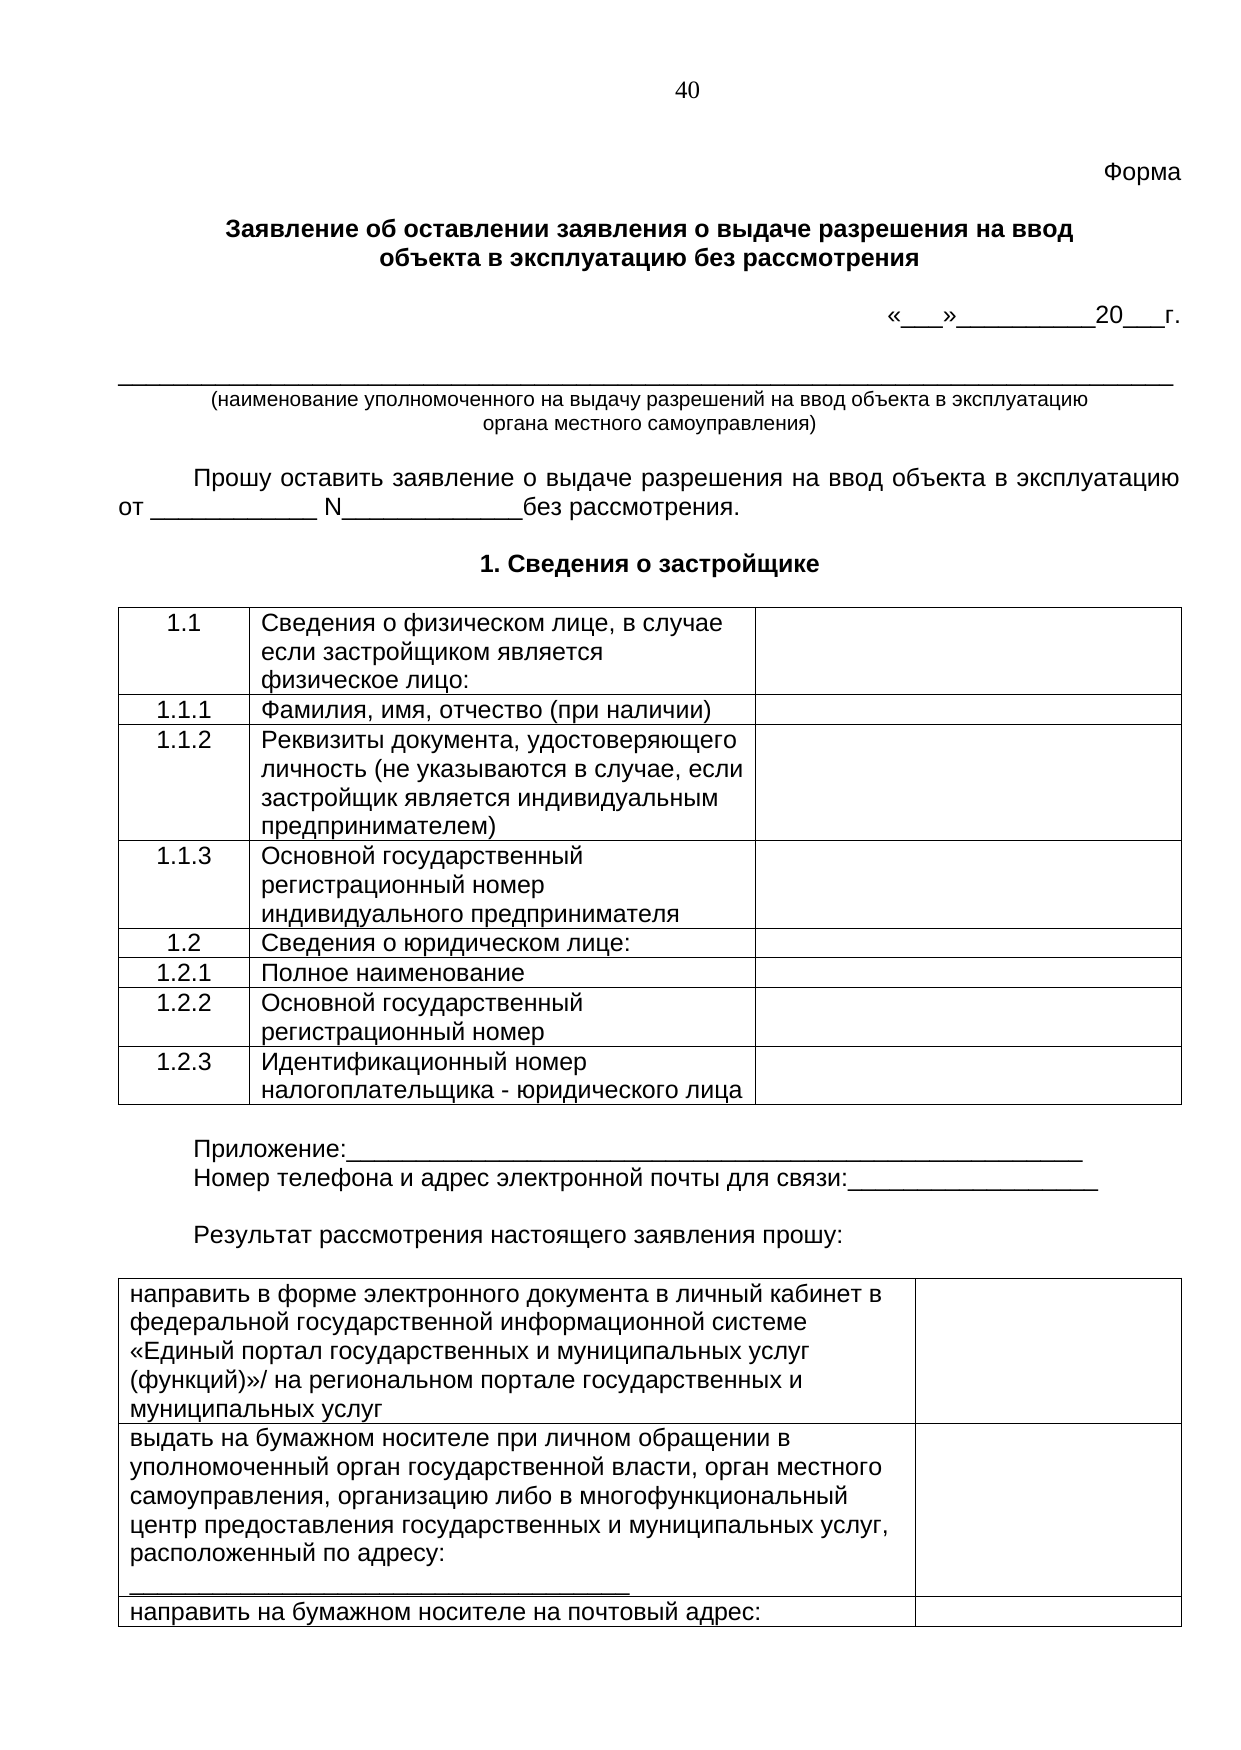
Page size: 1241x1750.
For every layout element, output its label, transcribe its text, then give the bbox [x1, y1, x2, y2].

table_header [756, 608, 1181, 694]
text ____________________________________________________________________________ [118, 358, 1181, 387]
table_cell [916, 1424, 1181, 1596]
text органа местного самоуправления) [118, 411, 1181, 434]
table_cell Основной государственный регистрационный номер индивидуального предпринимателя [250, 841, 755, 927]
table_cell 1.2.3 [119, 1047, 249, 1104]
text (наименование уполномоченного на выдачу разрешений на ввод объекта в эксплуатацию [118, 387, 1181, 411]
table_cell [756, 1047, 1181, 1104]
table_header направить в форме электронного документа в личный кабинет в федеральной государственной информационной системе «Единый портал государственных и муниципальных услуг (функций)»/ на региональном портале государственных и муниципальных услуг [119, 1279, 915, 1422]
table_cell 1.2.1 [119, 958, 249, 987]
table_cell [756, 929, 1181, 957]
text Форма [118, 157, 1181, 185]
table_cell 1.2 [119, 929, 249, 957]
text «___»__________20___г. [118, 300, 1181, 329]
subtitle Заявление об оставлении заявления о выдаче разрешения на ввод [118, 214, 1181, 243]
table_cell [119, 1597, 915, 1626]
table_cell Сведения о юридическом лице: [250, 929, 755, 957]
table_cell [756, 695, 1181, 724]
table_cell [756, 725, 1181, 840]
text Приложение:_____________________________________________________ [118, 1134, 1181, 1163]
table_cell [756, 988, 1181, 1046]
table_cell Основной государственный регистрационный номер [250, 988, 755, 1046]
text Прошу оставить заявление о выдаче разрешения на ввод объекта в эксплуатацию от ____________ N_____________без рассмотрения. [118, 463, 1181, 521]
table_header Сведения о физическом лице, в случае если застройщиком является физическое лицо: [250, 608, 755, 694]
table_header [916, 1279, 1181, 1422]
subtitle 1. Сведения о застройщике [118, 549, 1181, 578]
text Номер телефона и адрес электронной почты для связи:__________________ [118, 1163, 1181, 1191]
table_cell Идентификационный номер налогоплательщика - юридического лица [250, 1047, 755, 1104]
table_cell Фамилия, имя, отчество (при наличии) [250, 695, 755, 724]
table_cell Полное наименование [250, 958, 755, 987]
table_cell выдать на бумажном носителе при личном обращении в уполномоченный орган государственной власти, орган местного самоуправления, организацию либо в многофункциональный центр предоставления государственных и муниципальных услуг, расположенный по адресу: ____________________________________ [119, 1424, 915, 1596]
table_cell 1.2.2 [119, 988, 249, 1046]
table_cell [756, 841, 1181, 927]
table_cell 1.1.1 [119, 695, 249, 724]
table_cell 1.1.3 [119, 841, 249, 927]
table_cell Реквизиты документа, удостоверяющего личность (не указываются в случае, если застройщик является индивидуальным предпринимателем) [250, 725, 755, 840]
table_cell 1.1.2 [119, 725, 249, 840]
subtitle объекта в эксплуатацию без рассмотрения [118, 243, 1181, 272]
table_cell [756, 958, 1181, 987]
text Результат рассмотрения настоящего заявления прошу: [118, 1220, 1181, 1249]
table_header 1.1 [119, 608, 249, 694]
table_cell [916, 1597, 1181, 1626]
